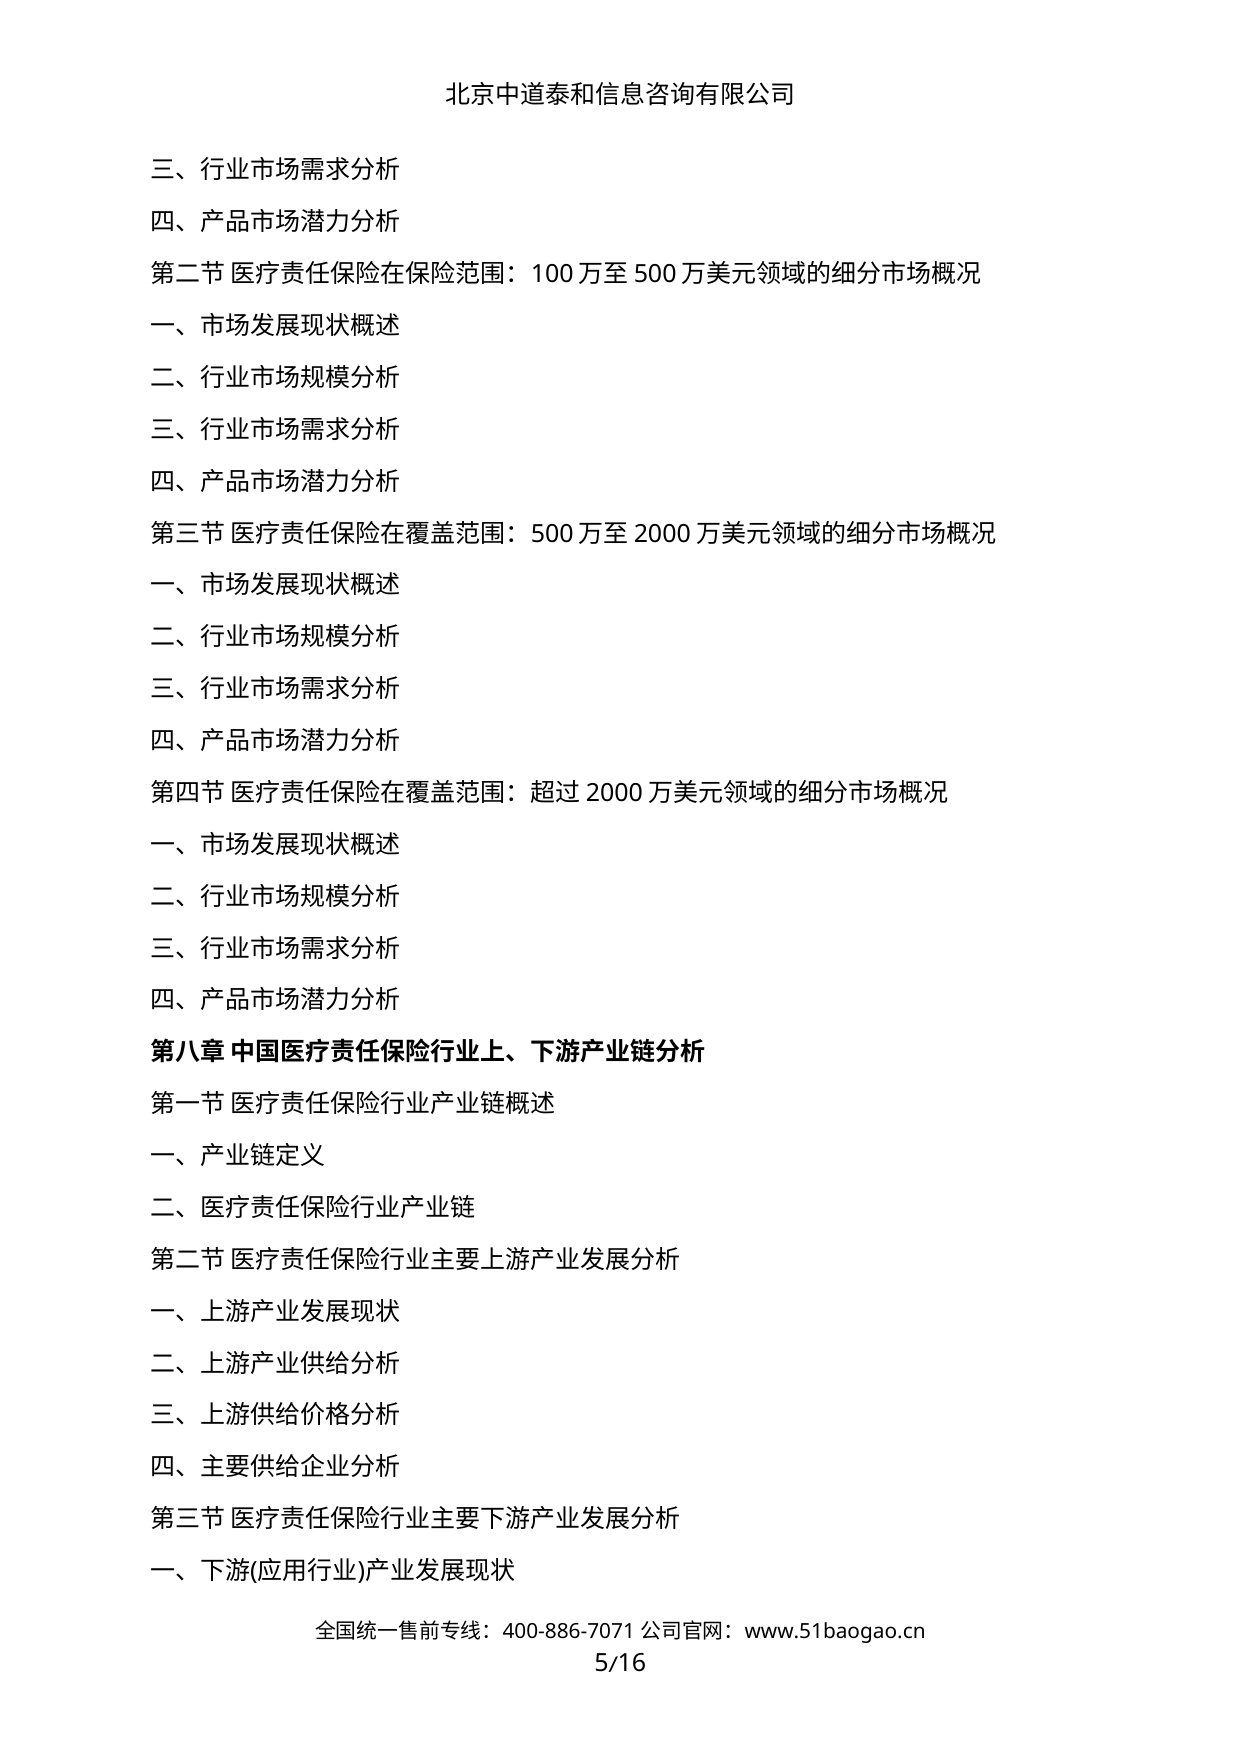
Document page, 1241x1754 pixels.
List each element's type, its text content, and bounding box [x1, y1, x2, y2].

text 二、行业市场规模分析 [150, 876, 1090, 912]
text 一、上游产业发展现状 [150, 1291, 1090, 1327]
text 三、行业市场需求分析 [150, 409, 1090, 446]
text 四、产品市场潜力分析 [150, 202, 1090, 238]
text 一、下游(应用行业)产业发展现状 [150, 1551, 1090, 1587]
text 一、市场发展现状概述 [150, 824, 1090, 861]
text 三、行业市场需求分析 [150, 928, 1090, 964]
text 第三节 医疗责任保险行业主要下游产业发展分析 [150, 1499, 1090, 1535]
text 第三节 医疗责任保险在覆盖范围：500万至2000万美元领域的细分市场概况 [150, 513, 1090, 549]
text 三、行业市场需求分析 [150, 150, 1090, 186]
text 二、行业市场规模分析 [150, 357, 1090, 394]
text 四、产品市场潜力分析 [150, 721, 1090, 757]
text 第八章 中国医疗责任保险行业上、下游产业链分析 [150, 1032, 1090, 1068]
text 四、产品市场潜力分析 [150, 461, 1090, 497]
text 一、产业链定义 [150, 1136, 1090, 1172]
text 二、医疗责任保险行业产业链 [150, 1187, 1090, 1224]
text 二、行业市场规模分析 [150, 617, 1090, 653]
text 四、产品市场潜力分析 [150, 980, 1090, 1016]
text 四、主要供给企业分析 [150, 1447, 1090, 1483]
text 第二节 医疗责任保险在保险范围：100万至500万美元领域的细分市场概况 [150, 254, 1090, 290]
text 第二节 医疗责任保险行业主要上游产业发展分析 [150, 1239, 1090, 1276]
text 第一节 医疗责任保险行业产业链概述 [150, 1084, 1090, 1120]
text 三、行业市场需求分析 [150, 669, 1090, 705]
text 第四节 医疗责任保险在覆盖范围：超过2000万美元领域的细分市场概况 [150, 772, 1090, 809]
text 一、市场发展现状概述 [150, 565, 1090, 601]
text 一、市场发展现状概述 [150, 306, 1090, 342]
text 三、上游供给价格分析 [150, 1395, 1090, 1431]
text 二、上游产业供给分析 [150, 1343, 1090, 1379]
